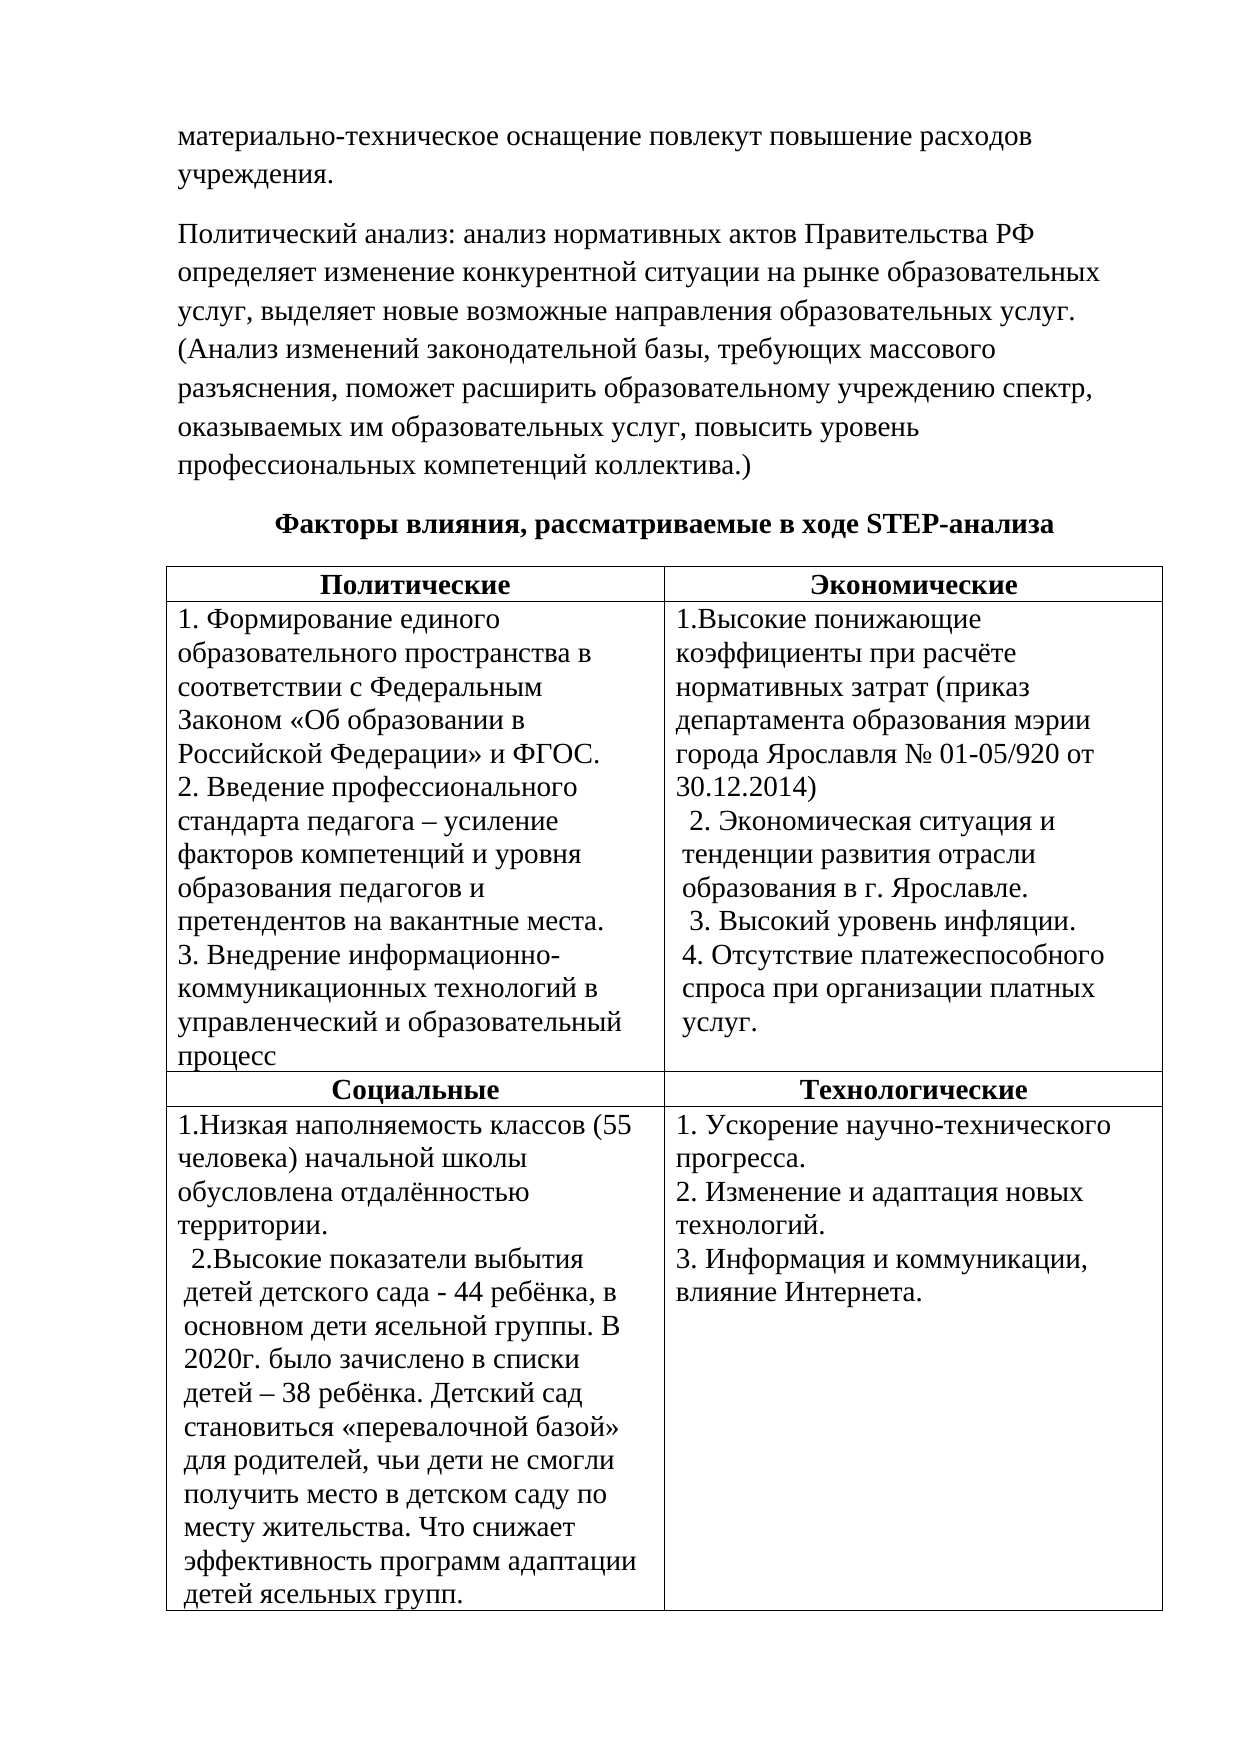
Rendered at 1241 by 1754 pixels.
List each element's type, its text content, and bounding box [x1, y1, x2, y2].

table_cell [665, 1107, 1162, 1610]
text Политический анализ: анализ нормативных актов Правительства РФ определяет изменение конкурентной ситуации на рынке образовательных услуг, выделяет новые возможные направления образовательных услуг. (Анализ изменений законодательной базы, требующих массового разъяснения, поможет расширить образовательному учреждению спектр, оказываемых им образовательных услуг, повысить уровень профессиональных компетенций коллектива.) [177, 216, 1152, 481]
table_cell 1. Формирование единого образовательного пространства в соответствии с Федеральным Законом «Об образовании в Российской Федерации» и ФГОС. 2. Введение профессионального стандарта педагога – усиление факторов компетенций и уровня образования педагогов и претендентов на вакантные места. 3. Внедрение информационно-коммуникационных технологий в управленческий и образовательный процесс [167, 602, 664, 1071]
text Факторы влияния, рассматриваемые в ходе STEP-анализа [177, 507, 1152, 540]
table_cell Технологические [665, 1072, 1162, 1106]
table_header Политические [167, 567, 664, 601]
table_header Экономические [665, 567, 1162, 601]
table_cell 1.Высокие понижающие коэффициенты при расчёте нормативных затрат (приказ департамента образования мэрии города Ярославля № 01-05/920 от 30.12.2014) 2. Экономическая ситуация и тенденции развития отрасли образования в г. Ярославле. 3. Высокий уровень инфляции. 4. Отсутствие платежеспособного спроса при организации платных услуг. [665, 602, 1162, 1071]
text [177, 118, 1152, 190]
table_cell Социальные [167, 1072, 664, 1106]
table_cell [167, 1107, 664, 1610]
